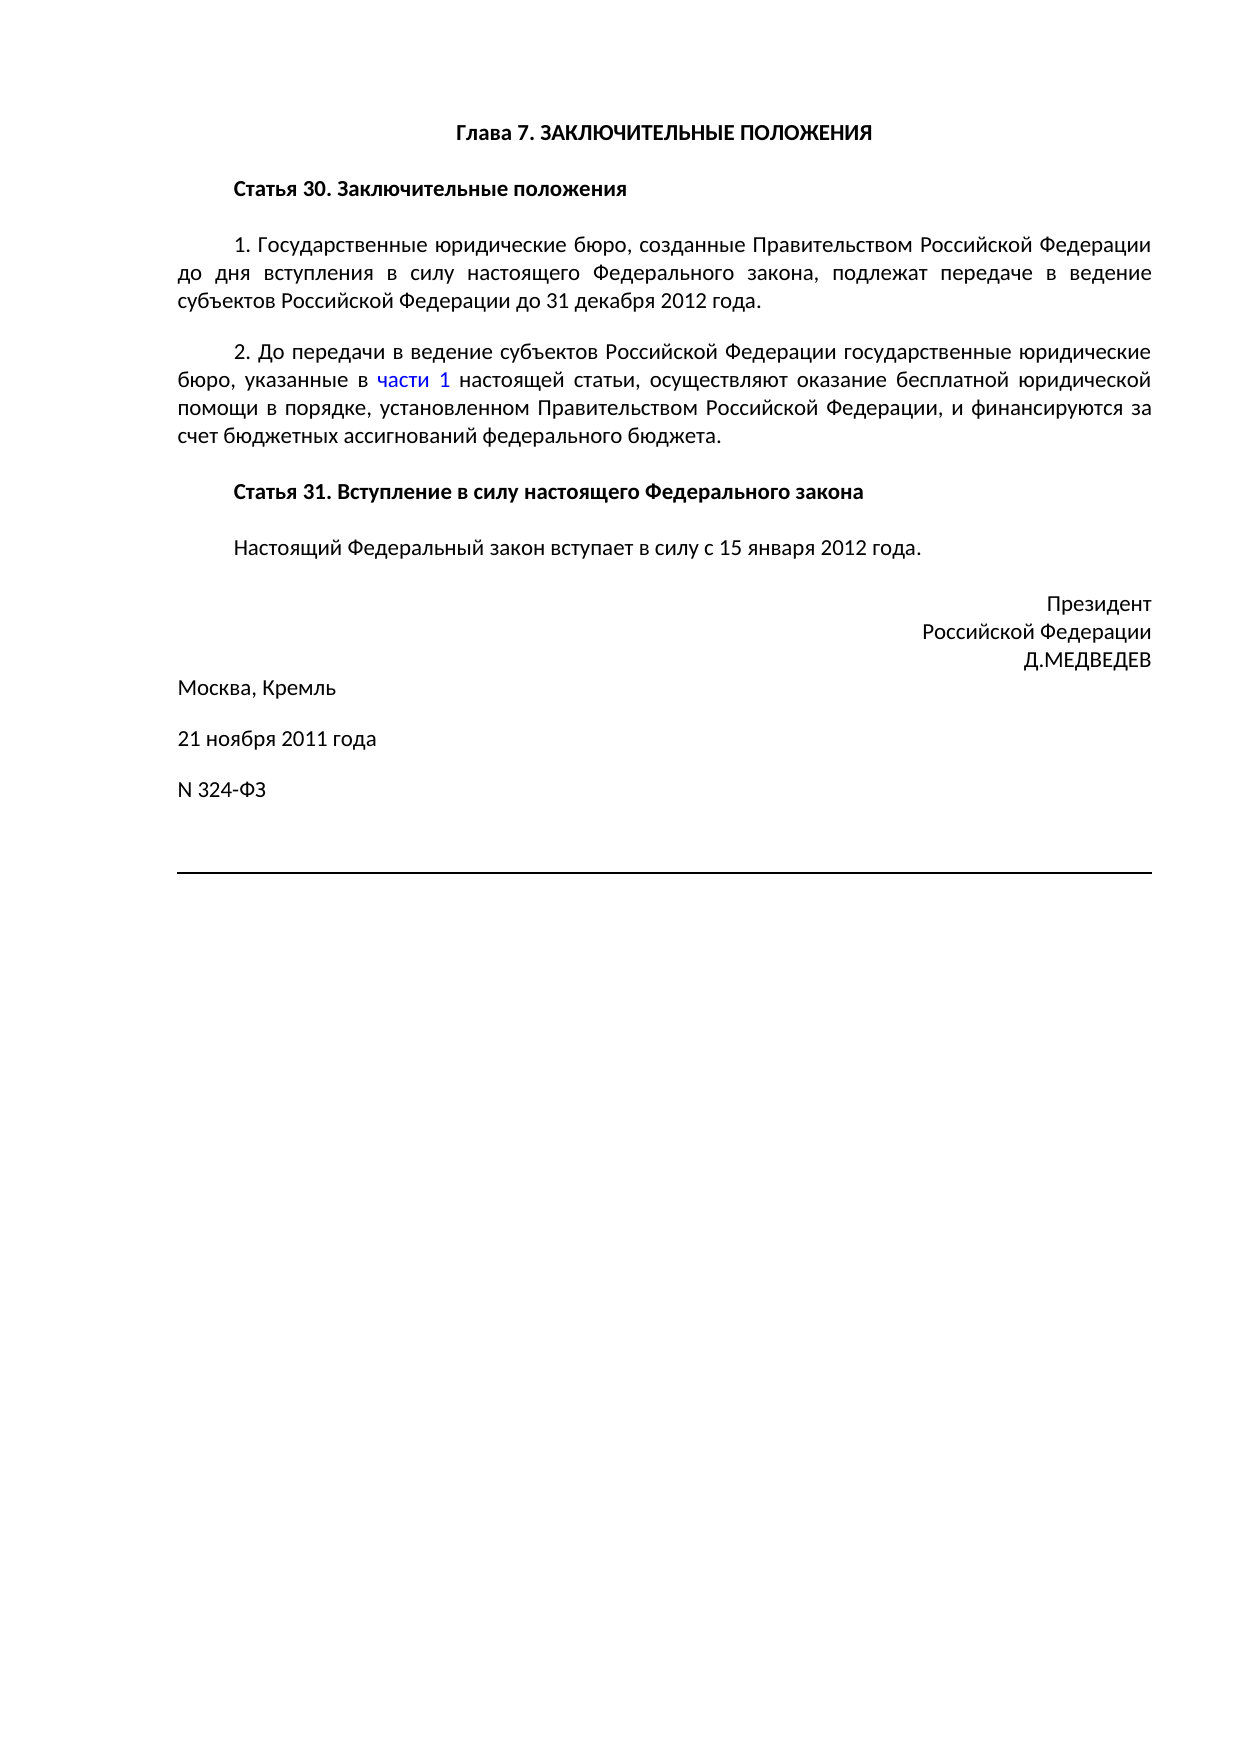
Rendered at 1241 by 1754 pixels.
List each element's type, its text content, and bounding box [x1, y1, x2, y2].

text Д.МЕДВЕДЕВ [177, 645, 1152, 673]
text 21 ноября 2011 года [177, 724, 1152, 752]
text Москва, Кремль [177, 673, 1152, 701]
title Статья 30. Заключительные положения [177, 174, 1152, 202]
text 2. До передачи в ведение субъектов Российской Федерации государственные юридические бюро, указанные в части 1 настоящей статьи, осуществляют оказание бесплатной юридической помощи в порядке, установленном Правительством Российской Федерации, и финансируются за счет бюджетных ассигнований федерального бюджета. [177, 337, 1152, 449]
title Глава 7. ЗАКЛЮЧИТЕЛЬНЫЕ ПОЛОЖЕНИЯ [177, 118, 1152, 146]
title Статья 31. Вступление в силу настоящего Федерального закона [177, 477, 1152, 505]
text 1. Государственные юридические бюро, созданные Правительством Российской Федерации до дня вступления в силу настоящего Федерального закона, подлежат передаче в ведение субъектов Российской Федерации до 31 декабря 2012 года. [177, 230, 1152, 314]
text Российской Федерации [177, 617, 1152, 645]
text Президент [177, 589, 1152, 617]
text N 324-ФЗ [177, 775, 1152, 803]
text Настоящий Федеральный закон вступает в силу с 15 января 2012 года. [177, 533, 1152, 561]
